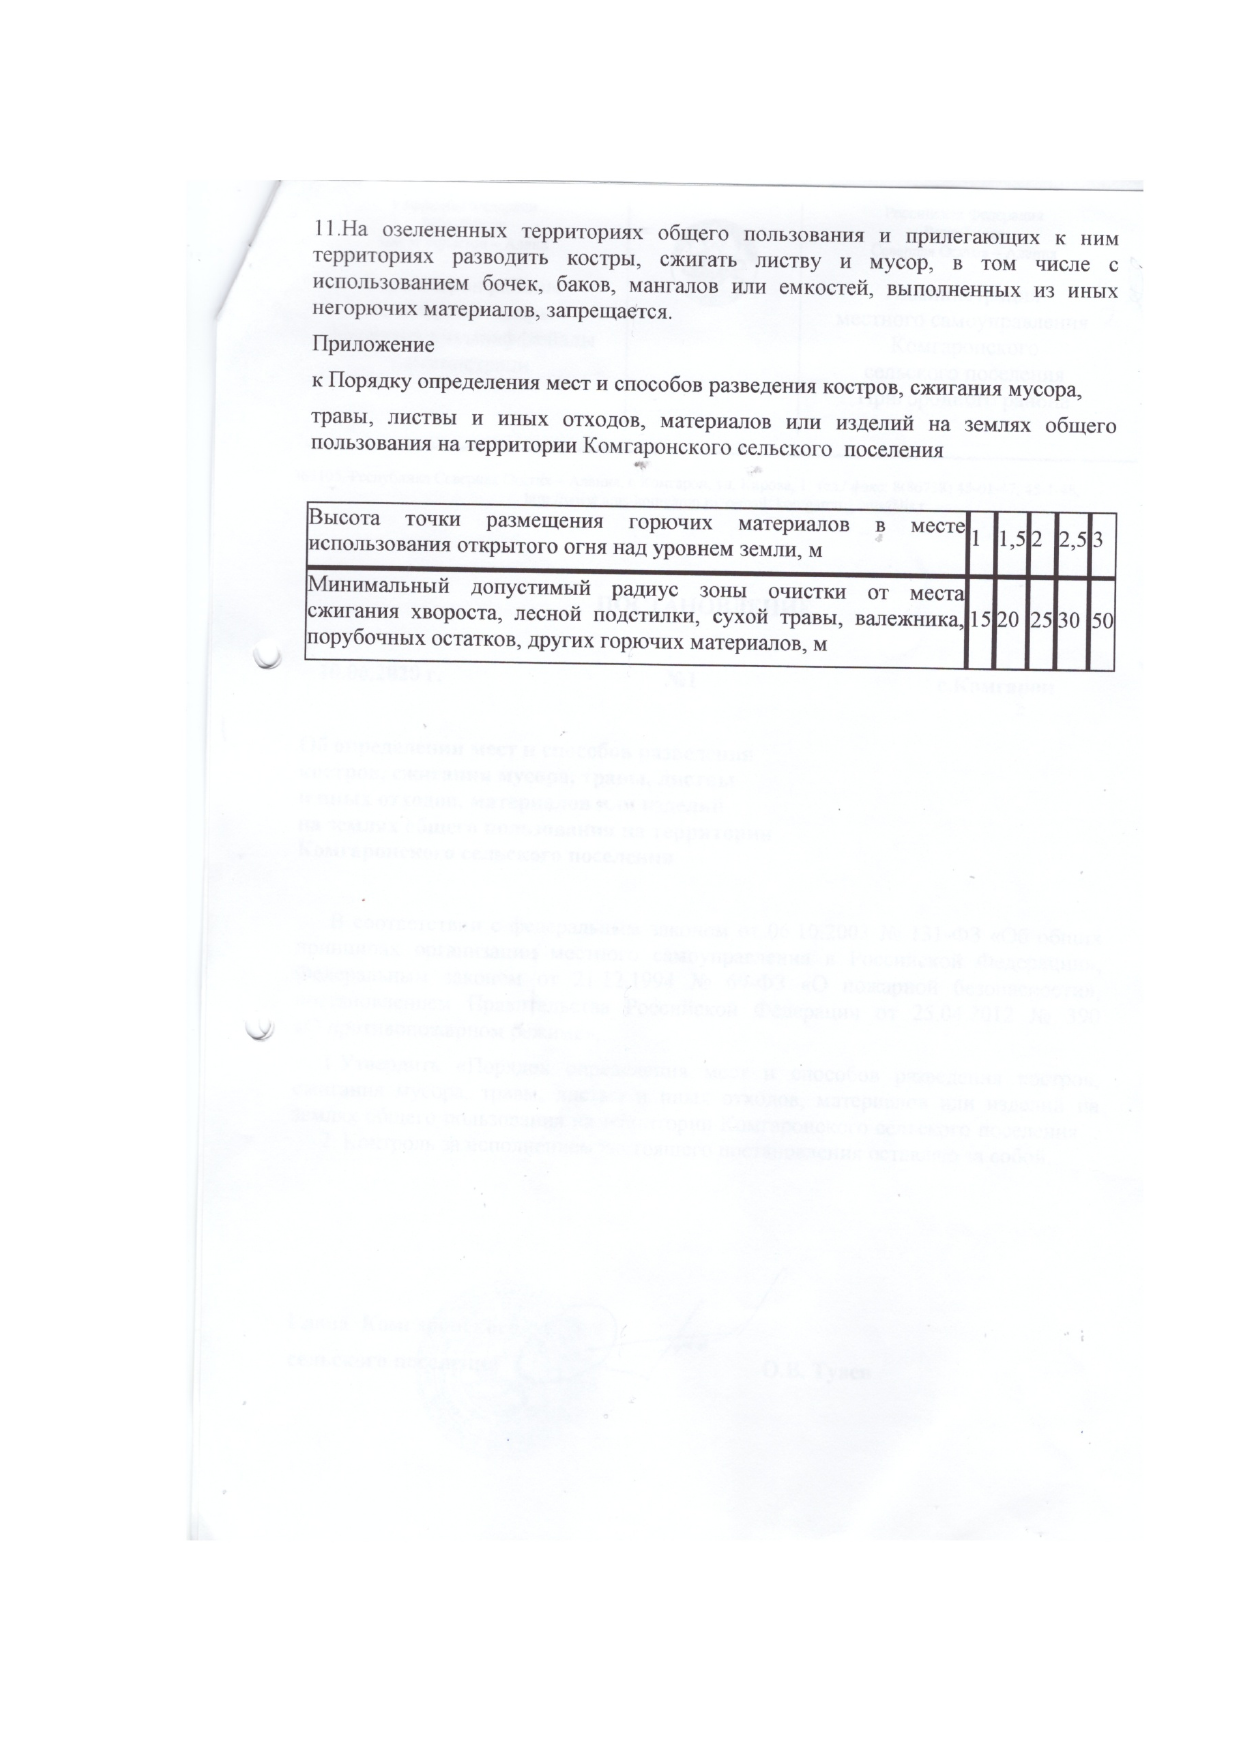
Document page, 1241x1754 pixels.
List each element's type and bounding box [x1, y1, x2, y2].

picture [177, 171, 1152, 1549]
